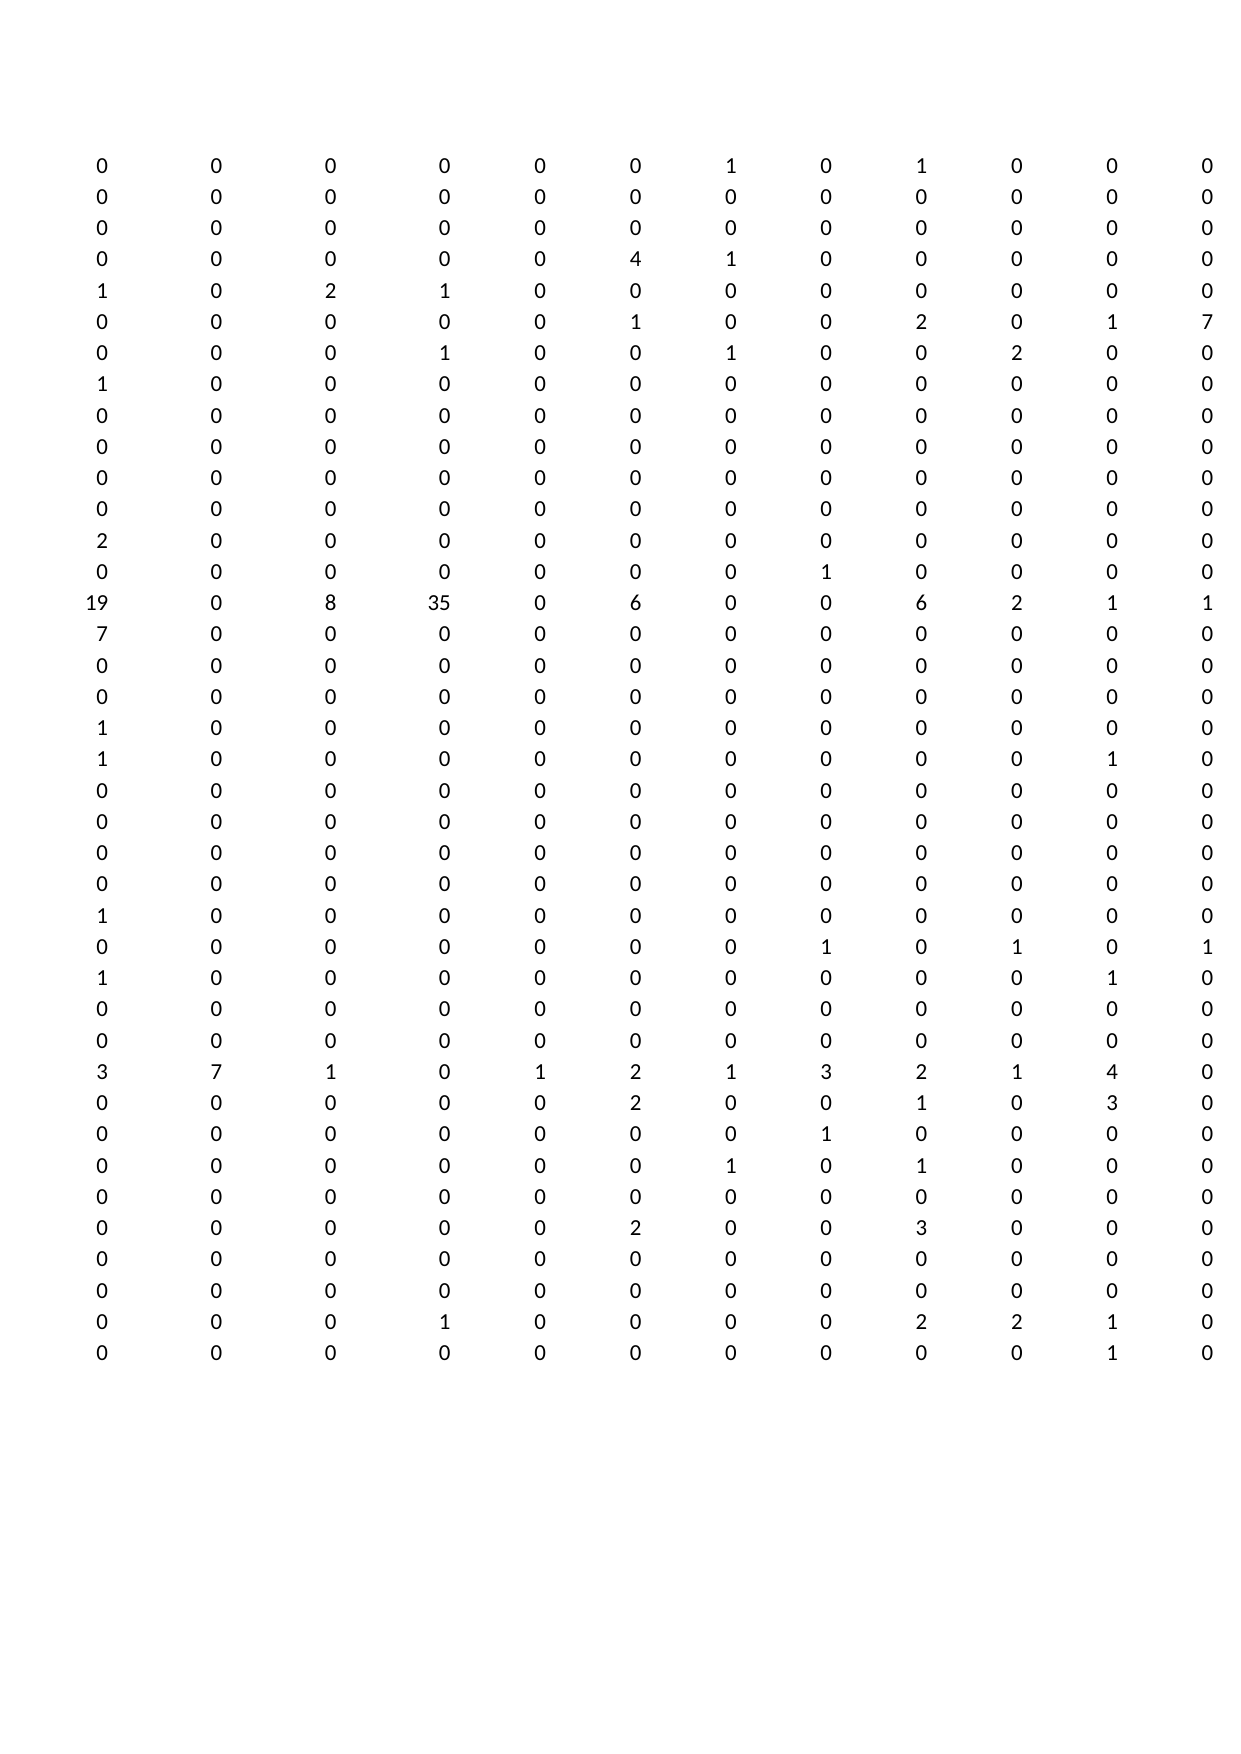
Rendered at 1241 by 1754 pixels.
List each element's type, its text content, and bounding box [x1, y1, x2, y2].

table_cell 0 [344, 523, 458, 554]
table_cell 0 [744, 1179, 839, 1210]
table_cell 1 [744, 929, 839, 960]
table_cell 0 [344, 1273, 458, 1304]
table_cell 0 [934, 773, 1029, 804]
table_cell 0 [115, 335, 229, 366]
table_cell 2 [839, 304, 934, 335]
table_cell 0 [648, 210, 744, 241]
table_cell 0 [648, 1085, 744, 1116]
table_cell 0 [648, 366, 744, 398]
table_cell 0 [553, 804, 648, 835]
table_cell 0 [344, 1148, 458, 1179]
table_cell 2 [20, 523, 115, 554]
table_cell 0 [229, 773, 343, 804]
table_cell 0 [229, 898, 343, 929]
table_cell 0 [20, 773, 115, 804]
table_cell 0 [744, 460, 839, 491]
table_cell 0 [1125, 1023, 1220, 1054]
table_cell 0 [229, 616, 343, 648]
table_cell 1 [744, 1116, 839, 1148]
table_cell 0 [115, 523, 229, 554]
table_cell 0 [458, 1210, 553, 1241]
table_cell 0 [458, 398, 553, 429]
table_cell 1 [648, 148, 744, 179]
table_cell 0 [1030, 835, 1125, 866]
table_cell 0 [115, 1116, 229, 1148]
table_cell 0 [344, 491, 458, 523]
table_cell 0 [553, 1179, 648, 1210]
table_cell 0 [553, 710, 648, 741]
table_cell 0 [115, 1023, 229, 1054]
table_cell 0 [553, 991, 648, 1023]
table_cell 0 [934, 741, 1029, 773]
table_cell 0 [1125, 835, 1220, 866]
table_cell 0 [744, 835, 839, 866]
table_cell 35 [344, 585, 458, 616]
table_cell 0 [115, 960, 229, 991]
table_cell 0 [1125, 1085, 1220, 1116]
table_cell 0 [553, 866, 648, 898]
table_cell 0 [1125, 335, 1220, 366]
table_cell 0 [839, 366, 934, 398]
table_cell 0 [553, 1148, 648, 1179]
table_cell 0 [115, 210, 229, 241]
table_cell 0 [20, 241, 115, 273]
table_cell 0 [648, 179, 744, 210]
table_cell 0 [344, 898, 458, 929]
table_cell 0 [1125, 648, 1220, 679]
table_cell 0 [20, 429, 115, 460]
table_cell 0 [934, 491, 1029, 523]
table_cell 0 [839, 1116, 934, 1148]
table_cell 1 [744, 554, 839, 585]
table_cell 0 [458, 835, 553, 866]
table_cell 0 [20, 1210, 115, 1241]
table_cell 0 [344, 804, 458, 835]
table_cell 0 [839, 898, 934, 929]
table_cell 0 [839, 991, 934, 1023]
table_cell 0 [20, 491, 115, 523]
table_cell 3 [1030, 1085, 1125, 1116]
table_cell 0 [344, 429, 458, 460]
table_cell 0 [934, 835, 1029, 866]
table_cell 0 [115, 991, 229, 1023]
table_cell 0 [839, 429, 934, 460]
table_cell 0 [744, 773, 839, 804]
table_cell 0 [115, 616, 229, 648]
table_cell 0 [839, 616, 934, 648]
table_cell 0 [1030, 991, 1125, 1023]
table_cell 1 [839, 148, 934, 179]
table_cell 1 [20, 960, 115, 991]
table_cell 0 [458, 210, 553, 241]
table_cell 0 [648, 616, 744, 648]
table_cell 0 [839, 710, 934, 741]
table_cell 0 [839, 1023, 934, 1054]
table_cell 2 [553, 1085, 648, 1116]
table_cell 0 [1030, 929, 1125, 960]
table_cell 0 [648, 491, 744, 523]
table_cell 0 [839, 804, 934, 835]
table_cell 0 [458, 179, 553, 210]
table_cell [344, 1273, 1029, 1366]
table_cell 0 [934, 398, 1029, 429]
table_cell 0 [229, 304, 343, 335]
table_cell 0 [648, 1179, 744, 1210]
table_cell 0 [553, 554, 648, 585]
table_cell 0 [744, 960, 839, 991]
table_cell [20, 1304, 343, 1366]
table_cell 0 [20, 648, 115, 679]
table_cell 0 [229, 148, 343, 179]
table_cell 0 [934, 460, 1029, 491]
table_cell 0 [229, 1148, 343, 1179]
table_cell 0 [648, 648, 744, 679]
table_cell 0 [1030, 1148, 1125, 1179]
table_cell 0 [229, 491, 343, 523]
table_cell 0 [229, 679, 343, 710]
table_cell 0 [344, 648, 458, 679]
table_cell 0 [744, 491, 839, 523]
table_cell 7 [1125, 304, 1220, 335]
table_cell 0 [553, 929, 648, 960]
table_cell 0 [553, 210, 648, 241]
table_cell 0 [229, 991, 343, 1023]
table_cell 0 [744, 710, 839, 741]
table_cell 1 [648, 335, 744, 366]
table_cell 0 [1030, 1116, 1125, 1148]
table_cell 0 [458, 929, 553, 960]
table_cell 0 [344, 616, 458, 648]
table_cell 0 [744, 616, 839, 648]
table_cell 6 [839, 585, 934, 616]
table_cell 1 [20, 710, 115, 741]
table_cell 0 [648, 773, 744, 804]
table_cell 0 [115, 866, 229, 898]
table_cell 0 [934, 523, 1029, 554]
table_cell 0 [1125, 210, 1220, 241]
table_cell 0 [1030, 273, 1125, 304]
table_cell 0 [115, 491, 229, 523]
table_cell 0 [744, 523, 839, 554]
table_cell 1 [20, 741, 115, 773]
table_cell 0 [744, 1023, 839, 1054]
table_cell 0 [1125, 898, 1220, 929]
table_cell 0 [648, 429, 744, 460]
table_cell 0 [553, 960, 648, 991]
table_cell 0 [553, 741, 648, 773]
table_cell 0 [1030, 773, 1125, 804]
table_cell 2 [934, 335, 1029, 366]
table_cell 0 [229, 648, 343, 679]
table_cell 2 [839, 1054, 934, 1085]
table_cell 0 [744, 1148, 839, 1179]
table_cell 0 [648, 866, 744, 898]
table_cell 0 [20, 1085, 115, 1116]
table_cell 0 [744, 866, 839, 898]
table_cell 0 [1125, 273, 1220, 304]
table_cell 0 [115, 741, 229, 773]
table_cell 0 [344, 1023, 458, 1054]
table_cell 0 [458, 273, 553, 304]
table_cell 0 [744, 679, 839, 710]
table_cell 0 [344, 554, 458, 585]
table_cell 0 [344, 960, 458, 991]
table_cell 0 [229, 179, 343, 210]
table_cell 0 [229, 210, 343, 241]
table_cell 0 [839, 960, 934, 991]
table_cell 1 [20, 366, 115, 398]
table_cell 0 [458, 1116, 553, 1148]
table_cell 0 [1030, 1241, 1125, 1273]
table_cell 0 [744, 1241, 839, 1273]
table_cell 2 [553, 1210, 648, 1241]
table_cell 0 [1125, 554, 1220, 585]
table_cell 0 [744, 366, 839, 398]
table_cell 0 [839, 273, 934, 304]
table_cell 0 [839, 741, 934, 773]
table_cell 0 [229, 460, 343, 491]
table_cell 0 [839, 491, 934, 523]
table_cell 0 [648, 929, 744, 960]
table_cell 0 [553, 1241, 648, 1273]
table_cell 0 [344, 241, 458, 273]
table_cell 1 [344, 335, 458, 366]
table_cell 0 [648, 804, 744, 835]
table_cell 0 [229, 866, 343, 898]
table_cell 0 [115, 710, 229, 741]
table_cell 0 [934, 1210, 1029, 1241]
table_cell 0 [115, 1210, 229, 1241]
table_cell 0 [344, 304, 458, 335]
table_cell 0 [553, 616, 648, 648]
table_cell 0 [229, 241, 343, 273]
table_cell 0 [553, 648, 648, 679]
table_cell 0 [458, 1179, 553, 1210]
table_cell 0 [839, 523, 934, 554]
table_cell 0 [744, 398, 839, 429]
table_cell 0 [934, 210, 1029, 241]
table_cell 0 [1125, 710, 1220, 741]
table_cell 0 [458, 741, 553, 773]
table_cell 0 [115, 1179, 229, 1210]
table_cell 0 [344, 991, 458, 1023]
table_cell 0 [20, 929, 115, 960]
table_cell 1 [553, 304, 648, 335]
table_cell 1 [1030, 585, 1125, 616]
table_cell 0 [229, 1116, 343, 1148]
table_cell 0 [553, 335, 648, 366]
table_cell 0 [344, 460, 458, 491]
table_cell 0 [344, 773, 458, 804]
table_cell 0 [229, 710, 343, 741]
table_cell 0 [839, 929, 934, 960]
table_cell 19 [20, 585, 115, 616]
table_cell 0 [20, 1179, 115, 1210]
table_cell 0 [1030, 1210, 1125, 1241]
table_cell 0 [934, 648, 1029, 679]
table_cell 0 [20, 991, 115, 1023]
table_cell 0 [115, 929, 229, 960]
table_cell 0 [839, 398, 934, 429]
table_cell 0 [229, 1179, 343, 1210]
table_cell 0 [1125, 1210, 1220, 1241]
table_cell 0 [1125, 741, 1220, 773]
table_cell 0 [458, 1148, 553, 1179]
table_cell 0 [20, 679, 115, 710]
table_cell 0 [20, 1023, 115, 1054]
table_cell 0 [744, 429, 839, 460]
table_cell 3 [20, 1054, 115, 1085]
table_cell 0 [115, 679, 229, 710]
table_cell 0 [344, 679, 458, 710]
table_cell 7 [20, 616, 115, 648]
table_cell 1 [20, 273, 115, 304]
table_cell 0 [344, 210, 458, 241]
table_cell 0 [458, 866, 553, 898]
table_cell 0 [115, 429, 229, 460]
table_cell 0 [648, 1023, 744, 1054]
table_cell 0 [458, 460, 553, 491]
table_cell 0 [934, 1116, 1029, 1148]
table_cell 0 [115, 304, 229, 335]
table_cell 0 [553, 835, 648, 866]
table_cell 0 [934, 991, 1029, 1023]
table_cell 0 [458, 960, 553, 991]
table_cell 0 [648, 523, 744, 554]
table_cell 0 [744, 273, 839, 304]
table_cell 0 [458, 366, 553, 398]
table_cell 0 [744, 179, 839, 210]
table_cell 0 [115, 648, 229, 679]
table_cell 0 [553, 148, 648, 179]
table_cell 0 [458, 523, 553, 554]
table_cell 0 [458, 304, 553, 335]
table_cell 0 [1030, 460, 1125, 491]
table_cell 0 [934, 616, 1029, 648]
table_cell 0 [839, 460, 934, 491]
table_cell 0 [839, 554, 934, 585]
table_cell 0 [458, 991, 553, 1023]
table_cell 0 [1125, 679, 1220, 710]
table_cell 1 [839, 1148, 934, 1179]
table_cell 1 [1030, 304, 1125, 335]
table_cell 0 [934, 898, 1029, 929]
table_cell 0 [1030, 804, 1125, 835]
table_cell 0 [744, 304, 839, 335]
table_cell 0 [934, 1241, 1029, 1273]
table_cell 0 [1125, 460, 1220, 491]
table_cell 0 [1125, 241, 1220, 273]
table_cell 0 [839, 1241, 934, 1273]
table_cell 0 [458, 648, 553, 679]
table_cell 0 [839, 866, 934, 898]
table_cell 0 [20, 1273, 115, 1304]
table_cell 0 [458, 585, 553, 616]
table_cell 0 [458, 710, 553, 741]
table_cell 0 [934, 960, 1029, 991]
table_cell 0 [934, 179, 1029, 210]
table_cell 8 [229, 585, 343, 616]
table_cell 0 [648, 741, 744, 773]
table_cell 0 [1030, 366, 1125, 398]
table_cell 4 [1030, 1054, 1125, 1085]
table_cell 0 [1030, 616, 1125, 648]
table_cell 0 [839, 1179, 934, 1210]
table_cell 1 [458, 1054, 553, 1085]
table_cell 1 [1030, 960, 1125, 991]
table_cell 0 [458, 616, 553, 648]
table_cell 1 [1125, 929, 1220, 960]
table_cell 0 [934, 366, 1029, 398]
table_cell 0 [553, 460, 648, 491]
table_cell 0 [229, 429, 343, 460]
table_cell 0 [1030, 710, 1125, 741]
table_cell 0 [648, 960, 744, 991]
table_cell 0 [115, 804, 229, 835]
table_cell 0 [229, 366, 343, 398]
table_cell 0 [1125, 991, 1220, 1023]
table_cell 0 [344, 710, 458, 741]
table_cell 0 [553, 1023, 648, 1054]
table_cell 0 [1030, 1179, 1125, 1210]
table_cell 2 [553, 1054, 648, 1085]
table_cell 0 [344, 929, 458, 960]
table_cell 0 [229, 335, 343, 366]
table_cell 1 [1125, 585, 1220, 616]
table_cell 0 [934, 1023, 1029, 1054]
table_cell 0 [553, 398, 648, 429]
table_cell 0 [458, 335, 553, 366]
table_cell 0 [458, 1085, 553, 1116]
table_cell 0 [744, 648, 839, 679]
table_cell 2 [229, 273, 343, 304]
table_cell 0 [20, 835, 115, 866]
table_cell 0 [839, 648, 934, 679]
table_cell 0 [20, 460, 115, 491]
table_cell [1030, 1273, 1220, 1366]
table_cell 2 [934, 585, 1029, 616]
table_cell 0 [115, 1085, 229, 1116]
table_cell 0 [344, 398, 458, 429]
table_cell 0 [229, 960, 343, 991]
table_cell 0 [229, 741, 343, 773]
table_cell 1 [934, 1054, 1029, 1085]
table_cell 0 [229, 523, 343, 554]
table_cell 0 [1030, 491, 1125, 523]
table_cell 0 [1125, 1148, 1220, 1179]
table_cell 0 [1030, 648, 1125, 679]
table_cell 0 [344, 1210, 458, 1241]
table_cell 0 [839, 179, 934, 210]
table_cell 0 [229, 554, 343, 585]
table_cell 0 [1125, 179, 1220, 210]
table_cell 0 [648, 460, 744, 491]
table_cell 0 [1030, 554, 1125, 585]
table_cell 0 [553, 773, 648, 804]
table_cell 0 [115, 585, 229, 616]
table_cell 0 [648, 1116, 744, 1148]
table_cell 0 [839, 335, 934, 366]
table_cell 0 [1125, 1054, 1220, 1085]
table_cell 0 [1030, 241, 1125, 273]
table_cell 0 [934, 679, 1029, 710]
table_cell 0 [1125, 491, 1220, 523]
table_cell 0 [934, 1085, 1029, 1116]
table_cell 0 [648, 398, 744, 429]
table_cell 0 [20, 179, 115, 210]
table_cell 1 [839, 1085, 934, 1116]
table_cell 0 [20, 554, 115, 585]
table_cell 0 [20, 210, 115, 241]
table_cell 0 [1030, 398, 1125, 429]
table_cell 0 [458, 1241, 553, 1273]
table_cell 0 [458, 1023, 553, 1054]
table_cell 0 [1030, 429, 1125, 460]
table_cell 1 [648, 1054, 744, 1085]
table_cell 0 [20, 335, 115, 366]
table_cell 0 [20, 398, 115, 429]
table_cell 0 [839, 773, 934, 804]
table_cell 0 [20, 1241, 115, 1273]
table_cell 1 [229, 1054, 343, 1085]
table_cell 0 [1030, 179, 1125, 210]
table_cell 0 [20, 866, 115, 898]
table_cell 0 [648, 273, 744, 304]
table_cell 0 [1125, 1116, 1220, 1148]
table_cell 0 [744, 1085, 839, 1116]
table_cell 0 [458, 773, 553, 804]
table_cell 0 [229, 1273, 343, 1304]
table_cell 0 [648, 898, 744, 929]
table_cell 0 [934, 804, 1029, 835]
table_cell 0 [115, 1148, 229, 1179]
table_cell 1 [1030, 741, 1125, 773]
table_cell 0 [229, 835, 343, 866]
table_cell 0 [344, 1179, 458, 1210]
table_cell 0 [458, 491, 553, 523]
table_cell 0 [1125, 1241, 1220, 1273]
table_cell 0 [458, 679, 553, 710]
table_cell 0 [115, 898, 229, 929]
table_cell 0 [839, 241, 934, 273]
table_cell 0 [934, 554, 1029, 585]
table_cell 0 [648, 1210, 744, 1241]
table_cell 0 [553, 523, 648, 554]
table_cell 0 [115, 179, 229, 210]
table_cell 0 [344, 1054, 458, 1085]
table_cell 0 [458, 804, 553, 835]
table_cell 0 [1125, 616, 1220, 648]
table_cell 0 [744, 585, 839, 616]
table_cell 7 [115, 1054, 229, 1085]
table_cell 0 [934, 866, 1029, 898]
table_cell 0 [229, 398, 343, 429]
table_cell 0 [344, 148, 458, 179]
table_cell 0 [648, 679, 744, 710]
table_cell 0 [344, 1241, 458, 1273]
table_cell 0 [1030, 1023, 1125, 1054]
table_cell 0 [934, 1179, 1029, 1210]
table_cell 0 [115, 835, 229, 866]
table_cell 0 [458, 241, 553, 273]
table_cell 0 [115, 773, 229, 804]
table_cell 0 [344, 179, 458, 210]
table_cell 0 [115, 554, 229, 585]
table_cell 0 [553, 366, 648, 398]
table_cell 0 [229, 1210, 343, 1241]
table_cell 0 [934, 429, 1029, 460]
table_cell 0 [553, 491, 648, 523]
table_cell 0 [648, 1241, 744, 1273]
table_cell 0 [1125, 960, 1220, 991]
table_cell 0 [229, 1085, 343, 1116]
table_cell 0 [934, 241, 1029, 273]
table_cell 4 [553, 241, 648, 273]
table_cell 0 [458, 554, 553, 585]
table_cell 0 [553, 1116, 648, 1148]
table_cell 0 [458, 898, 553, 929]
table_cell 1 [648, 241, 744, 273]
table_cell 0 [229, 804, 343, 835]
table_cell 0 [115, 460, 229, 491]
table_cell 0 [553, 898, 648, 929]
table_cell 0 [553, 679, 648, 710]
table_cell 1 [934, 929, 1029, 960]
table_cell 0 [1030, 335, 1125, 366]
table_cell 0 [744, 991, 839, 1023]
table_cell 0 [229, 929, 343, 960]
table_cell 0 [1030, 679, 1125, 710]
table_cell 0 [115, 398, 229, 429]
table_cell 0 [744, 741, 839, 773]
table_cell 0 [344, 1116, 458, 1148]
table_cell 0 [115, 366, 229, 398]
table_cell 3 [839, 1210, 934, 1241]
table_cell 0 [1125, 804, 1220, 835]
table_cell 0 [229, 1023, 343, 1054]
table_cell 0 [934, 273, 1029, 304]
table_cell 0 [744, 335, 839, 366]
table_cell 0 [1030, 210, 1125, 241]
table_cell 0 [934, 1148, 1029, 1179]
table_cell 0 [1030, 866, 1125, 898]
table_cell 0 [1030, 523, 1125, 554]
table_cell 0 [229, 1241, 343, 1273]
table_cell 0 [553, 1273, 648, 1304]
table_cell 0 [1125, 866, 1220, 898]
table_cell 0 [648, 304, 744, 335]
table_cell 0 [20, 304, 115, 335]
table_cell 0 [20, 1148, 115, 1179]
table_cell 1 [20, 898, 115, 929]
table_cell 0 [20, 1116, 115, 1148]
table_cell 0 [1125, 523, 1220, 554]
table_cell 0 [744, 804, 839, 835]
table_cell 0 [648, 554, 744, 585]
table_cell 0 [553, 179, 648, 210]
table_cell 0 [458, 429, 553, 460]
table_cell 0 [115, 273, 229, 304]
table_cell 0 [744, 1210, 839, 1241]
table_cell 0 [553, 429, 648, 460]
table_cell 0 [934, 148, 1029, 179]
table_cell 1 [648, 1148, 744, 1179]
table_cell 0 [115, 241, 229, 273]
table_cell 1 [344, 273, 458, 304]
table_cell 0 [553, 273, 648, 304]
table_cell 0 [344, 366, 458, 398]
table_cell 0 [744, 241, 839, 273]
table_cell 0 [744, 148, 839, 179]
table_cell 0 [20, 804, 115, 835]
table_cell 0 [744, 210, 839, 241]
table_cell 0 [1125, 148, 1220, 179]
table_cell 0 [115, 148, 229, 179]
table_cell 0 [458, 1273, 553, 1304]
table_cell 0 [458, 148, 553, 179]
table_cell 0 [344, 741, 458, 773]
table_cell 0 [1125, 398, 1220, 429]
table_cell 0 [934, 304, 1029, 335]
table_cell 3 [744, 1054, 839, 1085]
table_cell 0 [20, 148, 115, 179]
table_cell 0 [115, 1273, 229, 1304]
table_cell 0 [344, 835, 458, 866]
table_cell 0 [648, 710, 744, 741]
table_cell 0 [648, 835, 744, 866]
table_cell 0 [344, 866, 458, 898]
table_cell 0 [1030, 148, 1125, 179]
table_cell 6 [553, 585, 648, 616]
table_cell 0 [344, 1085, 458, 1116]
table_cell 0 [648, 585, 744, 616]
table_cell 0 [839, 835, 934, 866]
table_cell 0 [1125, 1179, 1220, 1210]
table_cell 0 [839, 210, 934, 241]
table_cell 0 [115, 1241, 229, 1273]
table_cell 0 [839, 679, 934, 710]
table_cell 0 [744, 898, 839, 929]
table_cell 0 [648, 991, 744, 1023]
table_cell 0 [1125, 773, 1220, 804]
table_cell 0 [1125, 429, 1220, 460]
table_cell 0 [1125, 366, 1220, 398]
table_cell 0 [934, 710, 1029, 741]
table_cell 0 [1030, 898, 1125, 929]
